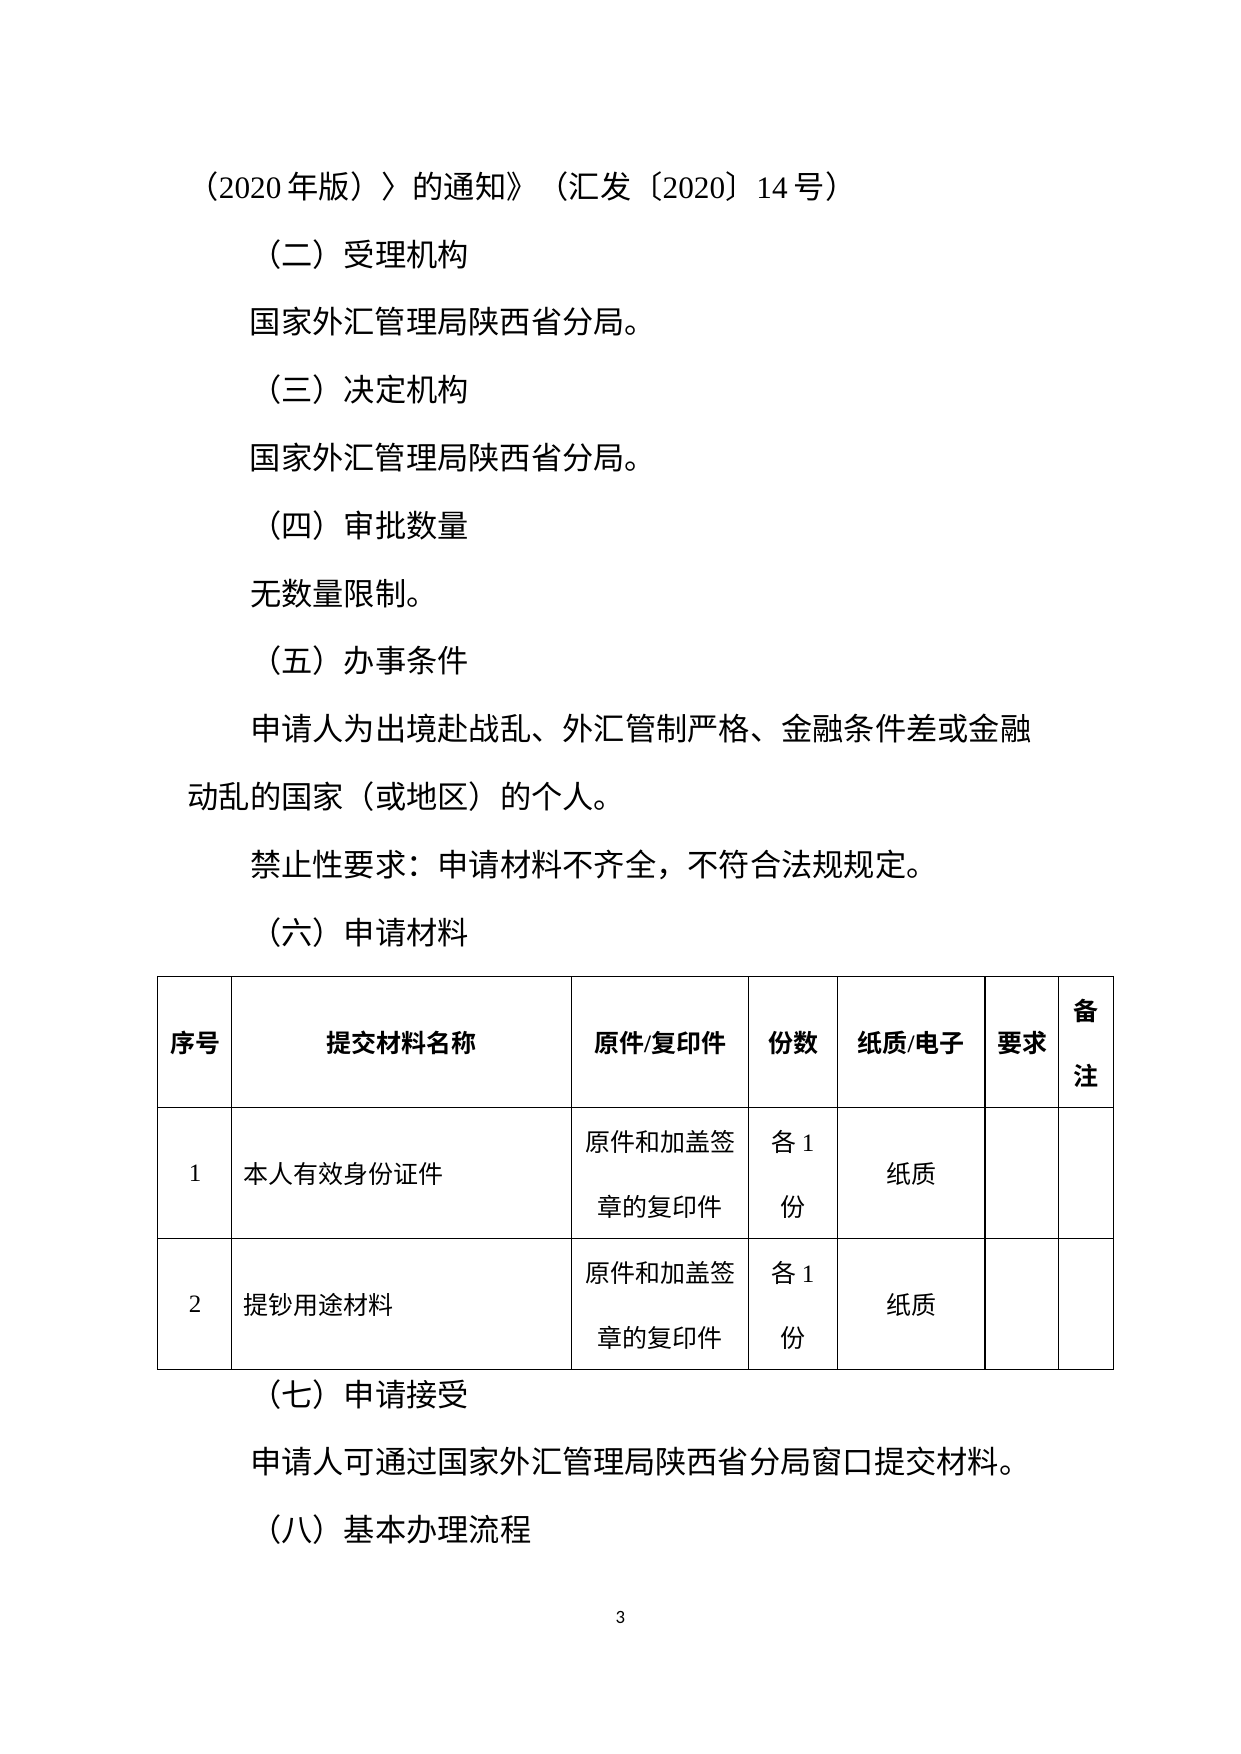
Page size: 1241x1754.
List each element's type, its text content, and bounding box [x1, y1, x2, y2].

text 国家外汇管理局陕西省分局。 [187, 298, 1053, 343]
table_cell [986, 1108, 1058, 1238]
text 禁止性要求：申请材料不齐全，不符合法规规定。 [187, 840, 1053, 885]
table_cell 2 [158, 1239, 231, 1369]
table_header 要求 [986, 977, 1058, 1107]
text （八）基本办理流程 [187, 1506, 1053, 1551]
text （六）申请材料 [187, 908, 1053, 953]
text 申请人可通过国家外汇管理局陕西省分局窗口提交材料。 [187, 1438, 1053, 1483]
text （三）决定机构 [187, 365, 1053, 411]
table_cell 原件和加盖签章的复印件 [572, 1239, 748, 1369]
table_cell [1059, 1108, 1113, 1238]
text 申请人为出境赴战乱、外汇管制严格、金融条件差或金融动乱的国家（或地区）的个人。 [187, 704, 1053, 817]
table_cell 1 [158, 1108, 231, 1238]
text （二）受理机构 [187, 230, 1053, 275]
text 无数量限制。 [187, 569, 1053, 614]
table_cell 纸质 [838, 1108, 984, 1238]
table_header 原件/复印件 [572, 977, 748, 1107]
text （五）办事条件 [187, 637, 1053, 682]
table_header 序号 [158, 977, 231, 1107]
table_cell [986, 1239, 1058, 1369]
table_header 提交材料名称 [232, 977, 571, 1107]
table_header 纸质/电子 [838, 977, 984, 1107]
table_header 份数 [749, 977, 837, 1107]
text 国家外汇管理局陕西省分局。 [187, 433, 1053, 478]
table_cell 原件和加盖签章的复印件 [572, 1108, 748, 1238]
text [187, 162, 1053, 207]
table_cell 各1份 [749, 1108, 837, 1238]
table_cell [1059, 1239, 1113, 1369]
text （七）申请接受 [187, 1370, 1053, 1415]
table_cell 各1份 [749, 1239, 837, 1369]
table_cell 提钞用途材料 [232, 1239, 571, 1369]
table_cell 纸质 [838, 1239, 984, 1369]
table_header 备注 [1059, 977, 1113, 1107]
table_cell 本人有效身份证件 [232, 1108, 571, 1238]
text （四）审批数量 [187, 501, 1053, 546]
